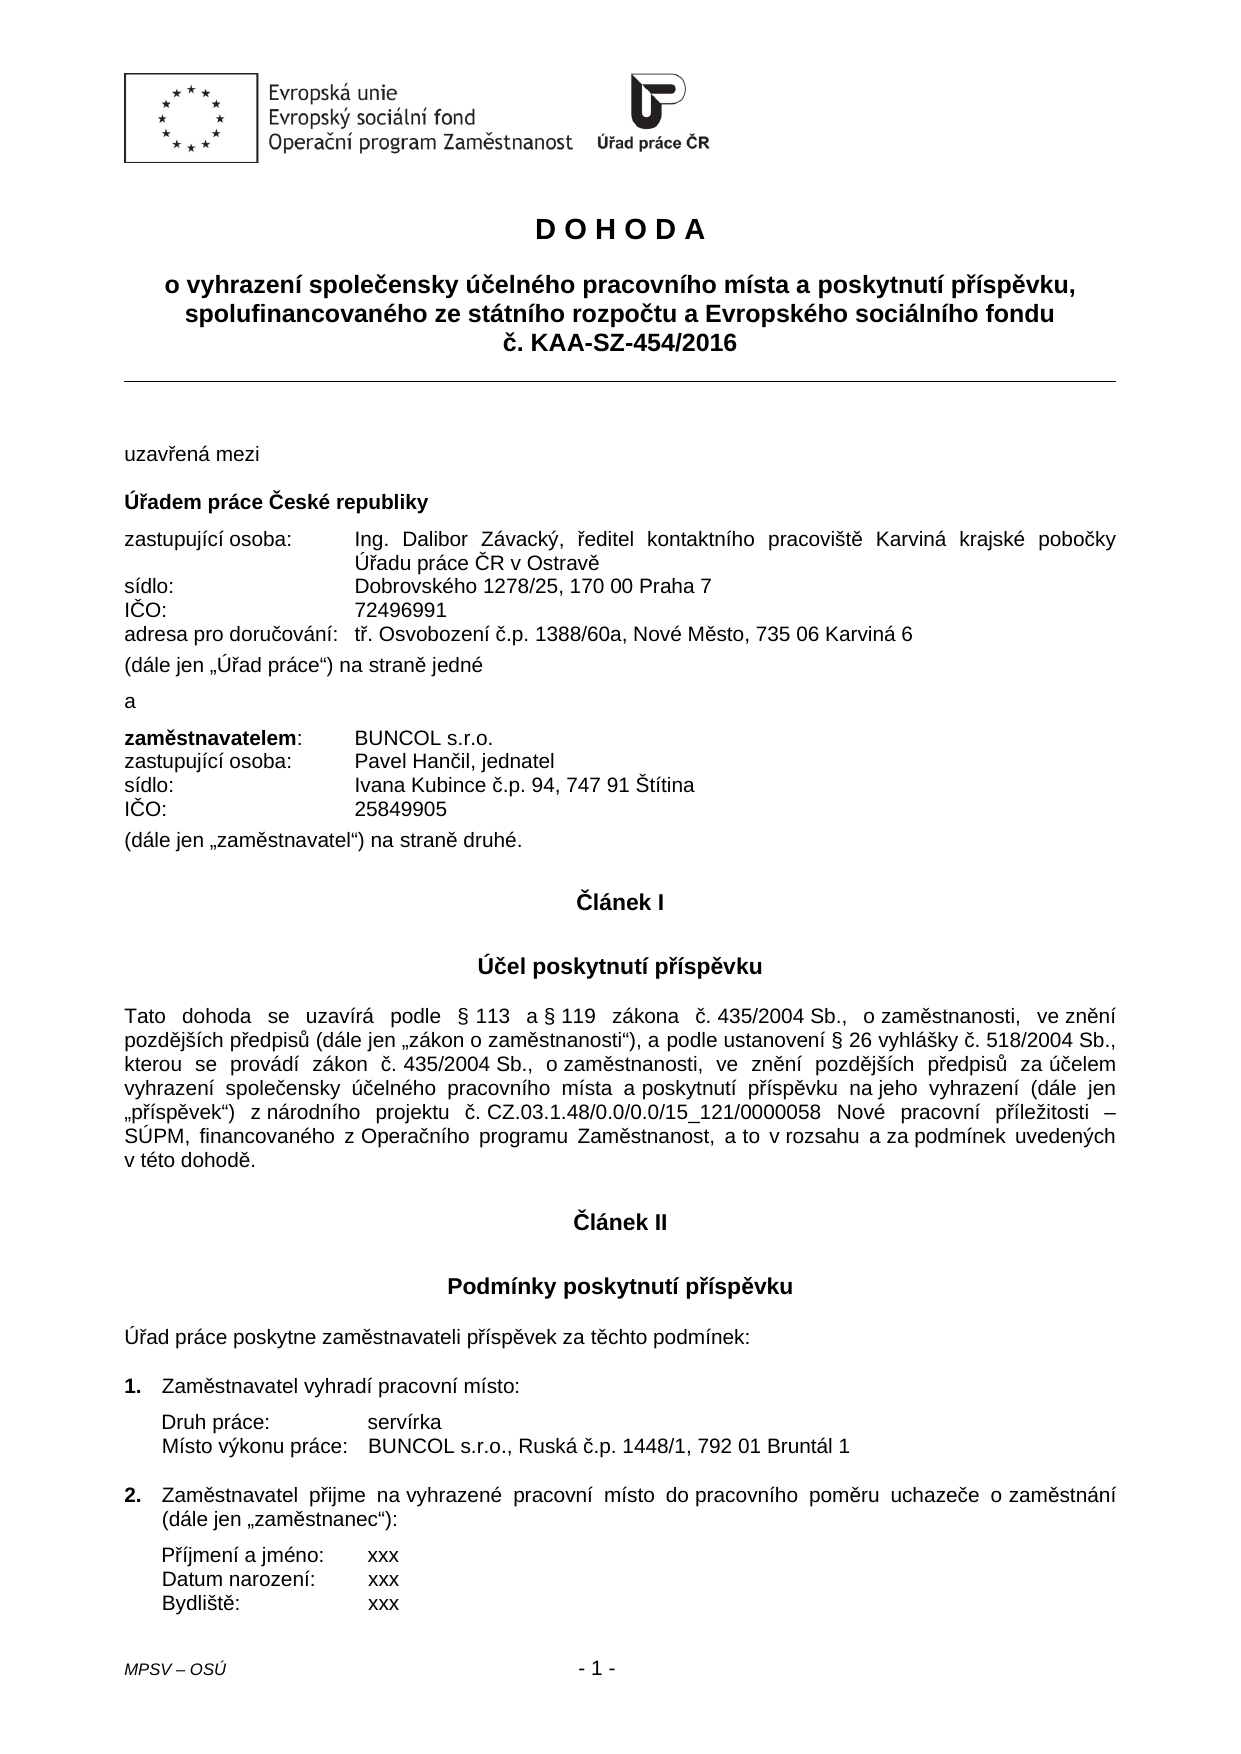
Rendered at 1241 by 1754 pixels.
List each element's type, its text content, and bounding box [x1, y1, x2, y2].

text Účel poskytnutí příspěvku [124, 953, 1116, 979]
text sídlo: Ivana Kubince č.p. 94, 747 91 Štítina [124, 773, 1116, 797]
text Úřadem práce České republiky [124, 490, 1116, 514]
text IČO: 25849905 [124, 797, 1116, 821]
list Tato dohoda se uzavírá podle § 113 a § 119 zákona č. 435/2004 Sb., o zaměstnanosti, ve znění pozdějších předpisů (dále jen „zákon o zaměstnanosti“), a podle ustanovení § 26 vyhlášky č. 518/2004 Sb., kterou se provádí zákon č. 435/2004 Sb., o zaměstnanosti, ve znění pozdějších předpisů za účelem vyhrazení společensky účelného pracovního místa a poskytnutí příspěvku na jeho vyhrazení (dále jen „příspěvek“) z národního projektu č. CZ.03.1.48/0.0/0.0/15_121/0000058 Nové pracovní příležitosti – SÚPM, financovaného z Operačního programu Zaměstnanost, a to v rozsahu a za podmínek uvedených v této dohodě. [124, 1004, 1116, 1172]
text D O H O D A [124, 212, 1116, 245]
text Příjmení a jméno: xxx [161, 1543, 1116, 1567]
text Bydliště: xxx [162, 1591, 1116, 1615]
text IČO: 72496991 [124, 598, 1116, 622]
text uzavřená mezi [124, 442, 1116, 466]
text (dále jen „zaměstnavatel“) na straně druhé. [124, 827, 1116, 851]
text a [124, 689, 1116, 713]
list Úřad práce poskytne zaměstnavateli příspěvek za těchto podmínek: [124, 1324, 1116, 1348]
text zastupující osoba: Ing. Dalibor Závacký, ředitel kontaktního pracoviště Karviná krajské pobočky Úřadu práce ČR v Ostravě [124, 526, 1116, 574]
text Druh práce: servírka [161, 1410, 1116, 1434]
text Článek I [124, 889, 1116, 915]
text zaměstnavatelem: BUNCOL s.r.o. [124, 725, 1116, 749]
text Zaměstnavatel vyhradí pracovní místo: [124, 1373, 1116, 1397]
text Zaměstnavatel přijme na vyhrazené pracovní místo do pracovního poměru uchazeče o zaměstnání (dále jen „zaměstnanec“): [124, 1483, 1116, 1531]
text Podmínky poskytnutí příspěvku [124, 1273, 1116, 1299]
text (dále jen „Úřad práce“) na straně jedné [124, 652, 1116, 676]
text sídlo: Dobrovského 1278/25, 170 00 Praha 7 [124, 574, 1116, 598]
text Datum narození: xxx [162, 1567, 1116, 1591]
picture [124, 73, 714, 163]
text Článek II [124, 1209, 1116, 1236]
text o vyhrazení společensky účelného pracovního místa a poskytnutí příspěvku, spolufinancovaného ze státního rozpočtu a Evropského sociálního fondu [124, 270, 1116, 328]
text Místo výkonu práce: BUNCOL s.r.o., Ruská č.p. 1448/1, 792 01 Bruntál 1 [162, 1434, 1116, 1458]
text č. KAA-SZ-454/2016 [124, 328, 1116, 357]
text adresa pro doručování: tř. Osvobození č.p. 1388/60a, Nové Město, 735 06 Karviná 6 [124, 622, 1116, 646]
text zastupující osoba: Pavel Hančil, jednatel [124, 749, 1116, 773]
